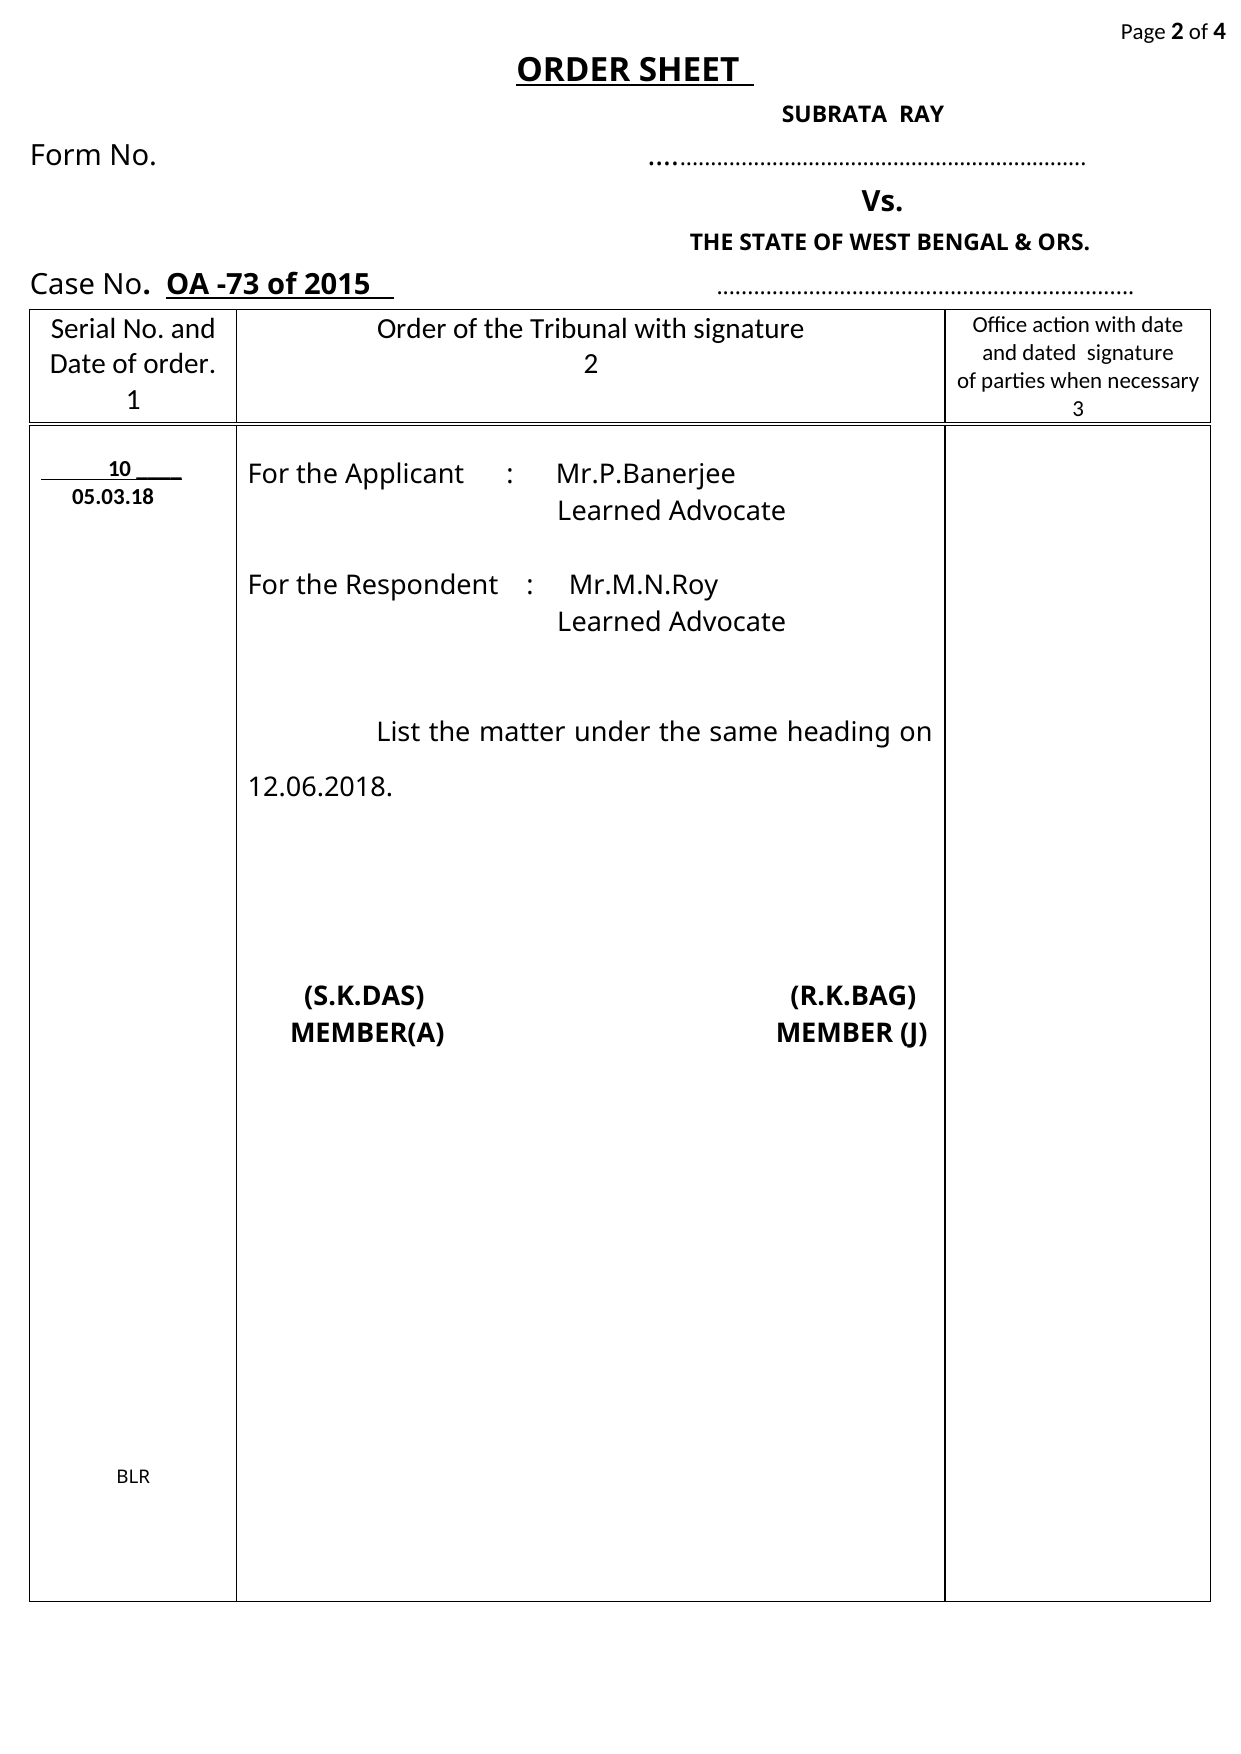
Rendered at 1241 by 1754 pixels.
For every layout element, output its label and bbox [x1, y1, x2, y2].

table_cell [946, 426, 1210, 1601]
table_cell [237, 426, 944, 1601]
table_cell [30, 426, 236, 1601]
